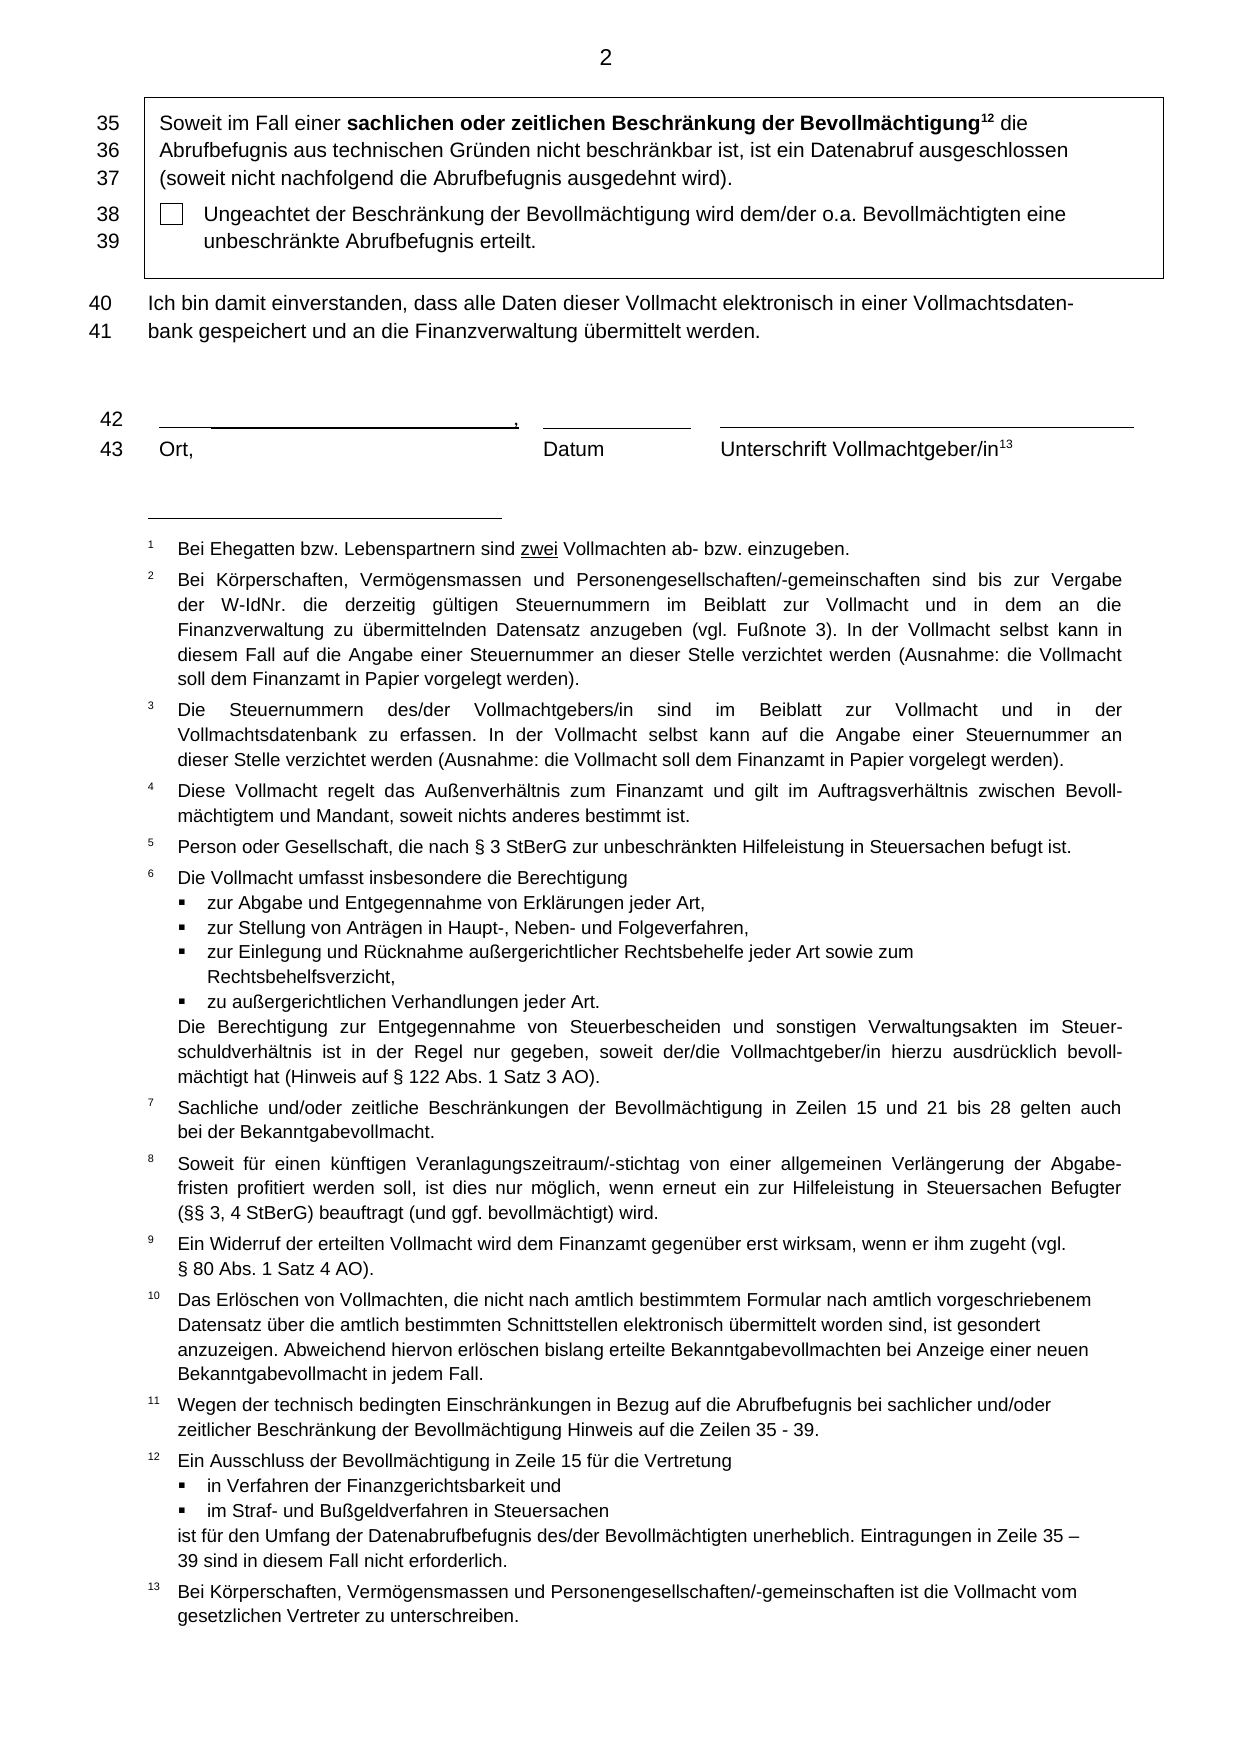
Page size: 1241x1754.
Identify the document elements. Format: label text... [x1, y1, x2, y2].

list 11 Wegen der technisch bedingten Einschränkungen in Bezug auf die Abrufbefugnis bei sachlicher und/oder zeitlicher Beschränkung der Bevollmächtigung Hinweis auf die Zeilen 35 - 39. [148, 1394, 1123, 1441]
list ist für den Umfang der Datenabrufbefugnis des/der Bevollmächtigten unerheblich. Eintragungen in Zeile 35 – 39 sind in diesem Fall nicht erforderlich. [148, 1525, 1123, 1571]
table_cell Datum [532, 435, 709, 465]
list Die Berechtigung zur Entgegennahme von Steuerbescheiden und sonstigen Verwaltungsakten im Steuer- schuldverhältnis ist in der Regel nur gegeben, soweit der/die Vollmachtgeber/in hierzu ausdrücklich bevoll- mächtigt hat (Hinweis auf § 122 Abs. 1 Satz 3 AO). [148, 1016, 1123, 1087]
list zur Einlegung und Rücknahme außergerichtlicher Rechtsbehelfe jeder Art sowie zum Rechtsbehelfsverzicht, [177, 941, 1123, 988]
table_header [145, 98, 1163, 277]
list zur Abgabe und Entgegennahme von Erklärungen jeder Art, [177, 892, 1123, 913]
list 6 Die Vollmacht umfasst insbesondere die Berechtigung [148, 867, 1123, 888]
list im Straf- und Bußgeldverfahren in Steuersachen [177, 1500, 1123, 1521]
list 12 Ein Ausschluss der Bevollmächtigung in Zeile 15 für die Vertretung [148, 1450, 1123, 1472]
table_cell [89, 435, 148, 465]
table_header [532, 390, 709, 435]
list 8 Soweit für einen künftigen Veranlagungszeitraum/-stichtag von einer allgemeinen Verlängerung der Abgabe- fristen profitiert werden soll, ist dies nur möglich, wenn erneut ein zur Hilfeleistung in Steuersachen Befugter (§§ 3, 4 StBerG) beauftragt (und ggf. bevollmächtigt) wird. [148, 1152, 1123, 1223]
list 2 Bei Körperschaften, Vermögensmassen und Personengesellschaften/-gemeinschaften sind bis zur Vergabe der W-IdNr. die derzeitig gültigen Steuernummern im Beiblatt zur Vollmacht und in dem an die Finanzverwaltung zu übermittelnden Datensatz anzugeben (vgl. Fußnote 3). In der Vollmacht selbst kann in diesem Fall auf die Angabe einer Steuernummer an dieser Stelle verzichtet werden (Ausnahme: die Vollmacht soll dem Finanzamt in Papier vorgelegt werden). [148, 569, 1123, 690]
list in Verfahren der Finanzgerichtsbarkeit und [177, 1475, 1123, 1497]
list 3 Die Steuernummern des/der Vollmachtgebers/in sind im Beiblatt zur Vollmacht und in der Vollmachtsdatenbank zu erfassen. In der Vollmacht selbst kann auf die Angabe einer Steuernummer an dieser Stelle verzichtet werden (Ausnahme: die Vollmacht soll dem Finanzamt in Papier vorgelegt werden). [148, 699, 1123, 770]
table_header [709, 390, 1152, 435]
list 5 Person oder Gesellschaft, die nach § 3 StBerG zur unbeschränkten Hilfeleistung in Steuersachen befugt ist. [148, 836, 1123, 857]
list 4 Diese Vollmacht regelt das Außenverhältnis zum Finanzamt und gilt im Auftragsverhältnis zwischen Bevoll- mächtigtem und Mandant, soweit nichts anderes bestimmt ist. [148, 780, 1123, 826]
list 9 Ein Widerruf der erteilten Vollmacht wird dem Finanzamt gegenüber erst wirksam, wenn er ihm zugeht (vgl. § 80 Abs. 1 Satz 4 AO). [148, 1233, 1123, 1279]
list 10 Das Erlöschen von Vollmachten, die nicht nach amtlich bestimmtem Formular nach amtlich vorgeschriebenem Datensatz über die amtlich bestimmten Schnittstellen elektronisch übermittelt worden sind, ist gesondert anzuzeigen. Abweichend hiervon erlöschen bislang erteilte Bekanntgabevollmachten bei Anzeige einer neuen Bekanntgabevollmacht in jedem Fall. [148, 1289, 1123, 1385]
list 13 Bei Körperschaften, Vermögensmassen und Personengesellschaften/-gemeinschaften ist die Vollmacht vom gesetzlichen Vertreter zu unterschreiben. [148, 1581, 1123, 1627]
table_header , [148, 390, 532, 435]
list bank gespeichert und an die Finanzverwaltung übermittelt werden. [89, 318, 1123, 342]
list 1 Bei Ehegatten bzw. Lebenspartnern sind zwei Vollmachten ab- bzw. einzugeben. [148, 538, 1123, 559]
table_cell Unterschrift Vollmachtgeber/in13 [709, 435, 1152, 465]
list 7 Sachliche und/oder zeitliche Beschränkungen der Bevollmächtigung in Zeilen 15 und 21 bis 28 gelten auch bei der Bekanntgabevollmacht. [148, 1097, 1123, 1143]
list zur Stellung von Anträgen in Haupt-, Neben- und Folgeverfahren, [177, 916, 1123, 938]
table_cell Ort, [148, 435, 532, 465]
list zu außergerichtlichen Verhandlungen jeder Art. [177, 991, 1123, 1013]
table_header [85, 97, 144, 277]
list Ich bin damit einverstanden, dass alle Daten dieser Vollmacht elektronisch in einer Vollmachtsdaten- [89, 291, 1123, 315]
table_header [89, 390, 148, 435]
